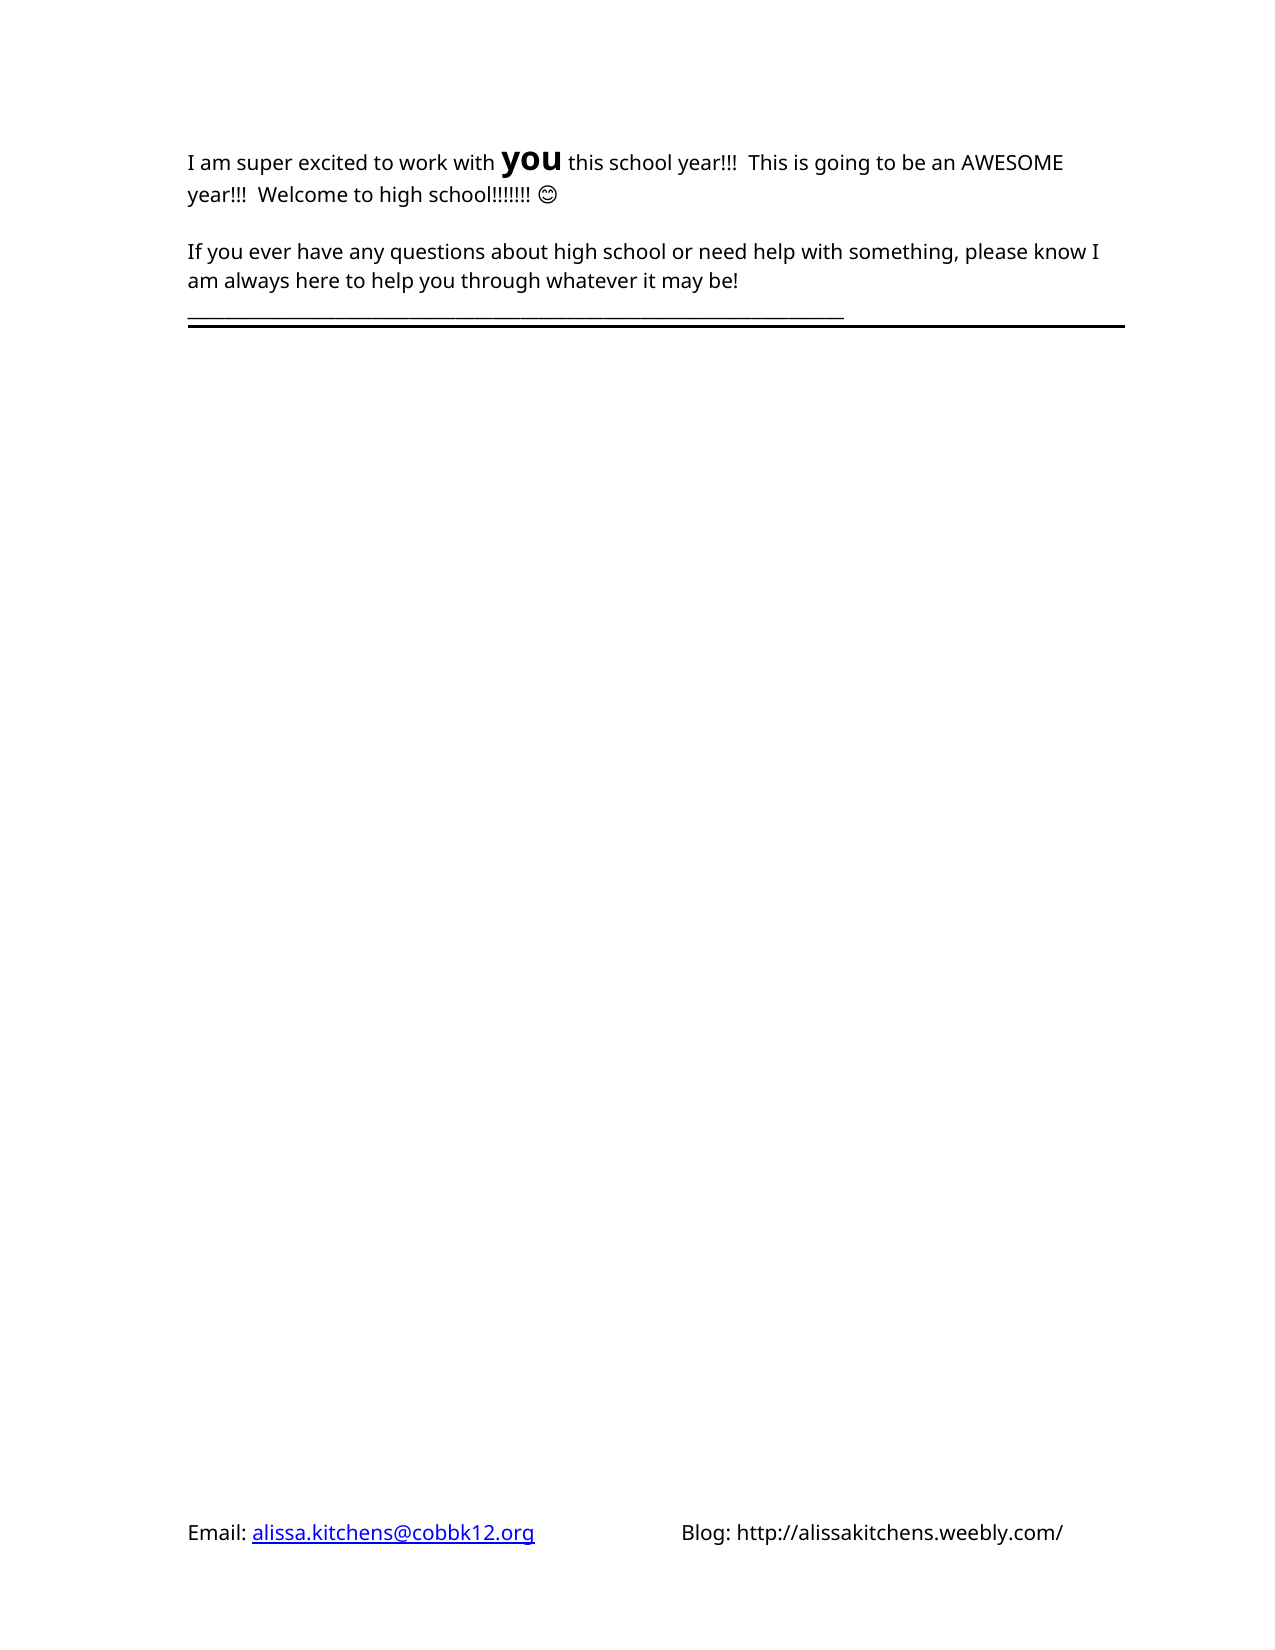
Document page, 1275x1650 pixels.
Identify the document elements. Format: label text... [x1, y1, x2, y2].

text I am super excited to work with you this school year!!! This is going to be an AWESOME year!!! Welcome to high school!!!!!!! 😊 [187, 135, 1125, 209]
text _______________________________________________________________________ [187, 294, 1125, 328]
text If you ever have any questions about high school or need help with something, please know I am always here to help you through whatever it may be! [187, 237, 1125, 294]
